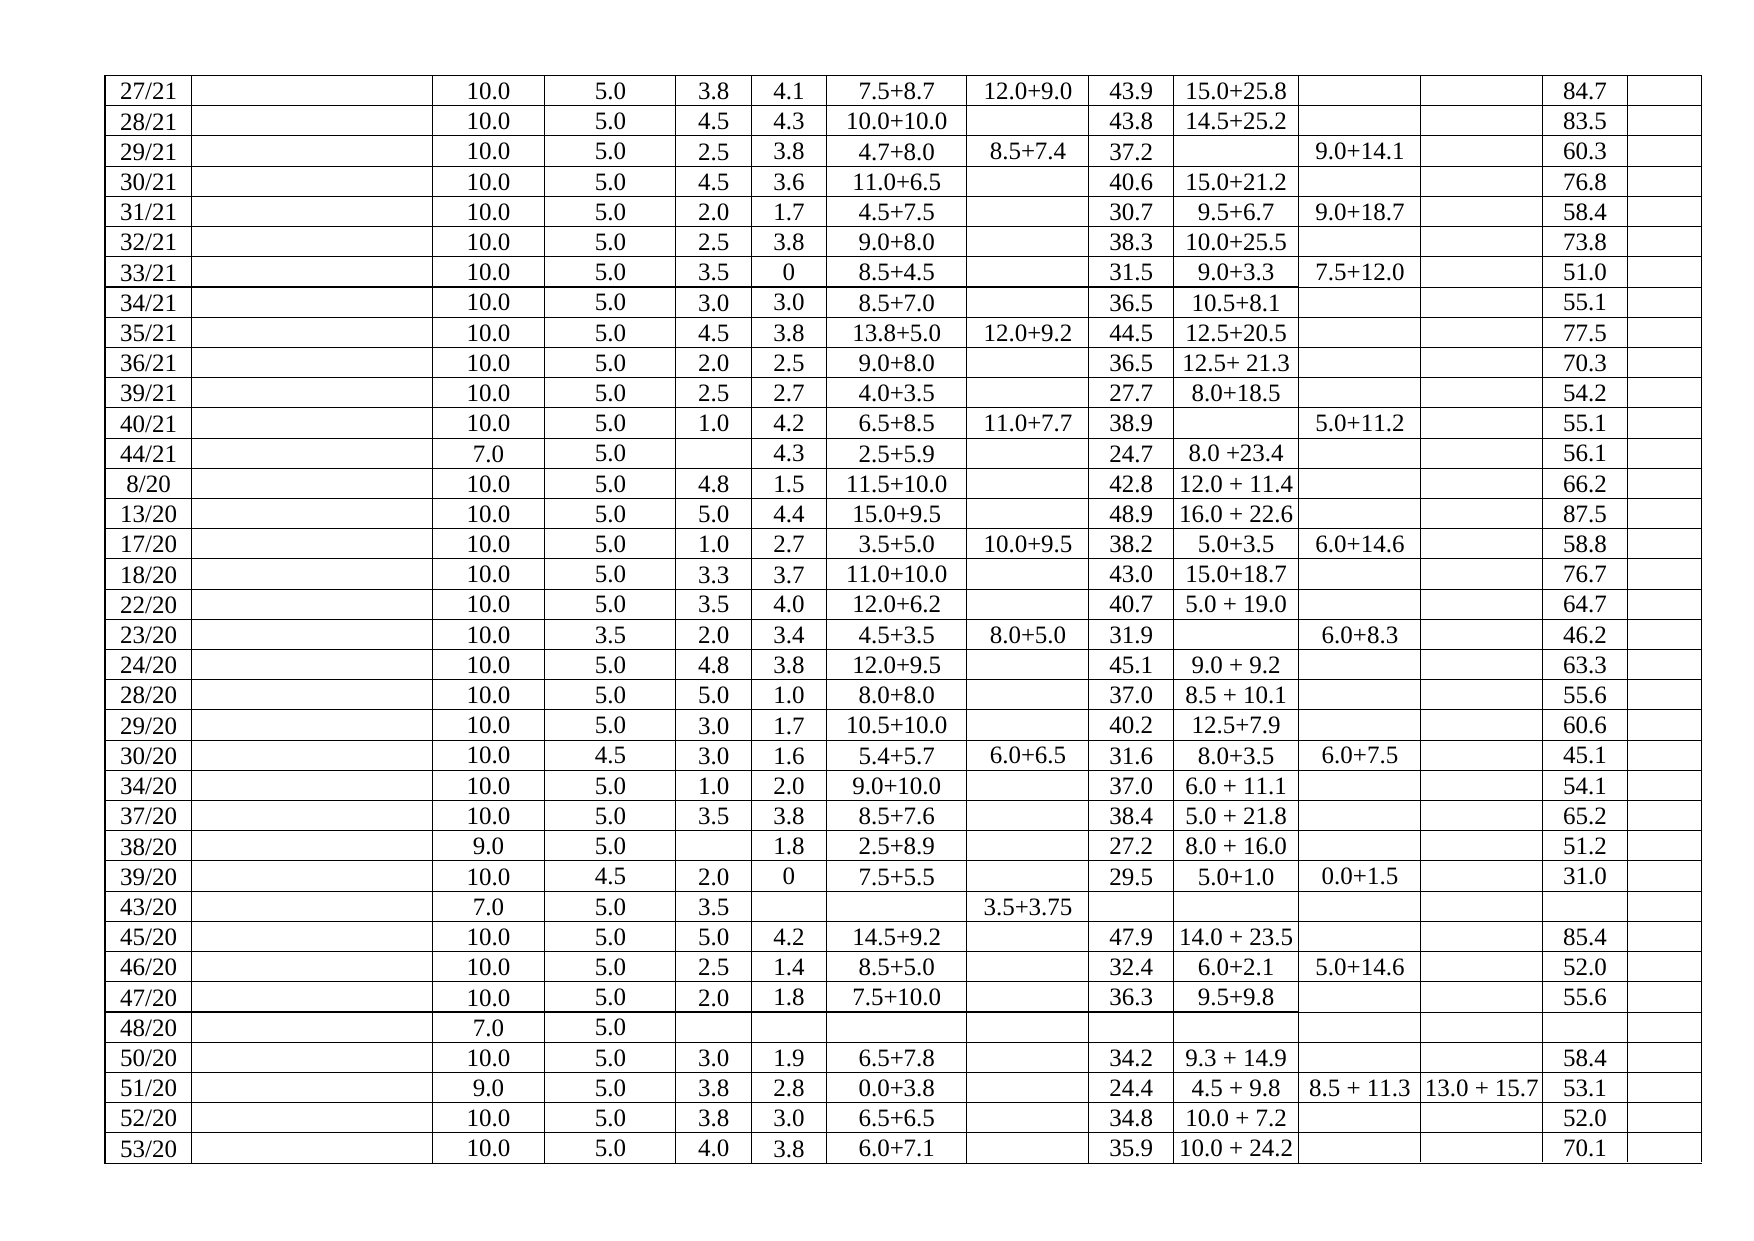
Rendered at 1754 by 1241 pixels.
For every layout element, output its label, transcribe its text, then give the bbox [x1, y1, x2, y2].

table_cell 30/20 [106, 741, 191, 770]
table_cell 2.5 [676, 136, 751, 166]
table_cell 12.0+9.5 [827, 650, 966, 679]
table_cell [1299, 469, 1420, 498]
table_cell 4.0 [676, 1133, 751, 1162]
table_cell 5.0 [545, 378, 675, 407]
table_cell 1.9 [752, 1043, 826, 1072]
table_cell 10.0 [433, 76, 544, 105]
table_cell [1421, 257, 1542, 286]
table_cell [1299, 76, 1420, 105]
table_cell [1628, 831, 1701, 860]
table_cell 17/20 [106, 529, 191, 558]
table_cell 7.0 [433, 892, 544, 921]
table_cell [1628, 710, 1701, 739]
table_cell 5.0 [545, 408, 675, 437]
table_cell 47.9 [1089, 922, 1173, 951]
table_cell [1543, 892, 1627, 921]
table_cell 54.1 [1543, 771, 1627, 800]
table_cell 48/20 [106, 1013, 191, 1042]
table_cell 0 [752, 257, 826, 286]
table_cell 1.4 [752, 952, 826, 981]
table_cell 35/21 [106, 318, 191, 347]
table_cell [1628, 318, 1701, 347]
table_cell 6.0+7.1 [827, 1133, 966, 1162]
table_cell 4.2 [752, 408, 826, 437]
table_cell [1421, 741, 1542, 770]
table_cell [192, 831, 432, 860]
table_cell 7.5+8.7 [827, 76, 966, 105]
table_cell 12.5+7.9 [1174, 710, 1298, 739]
table_cell [1628, 922, 1701, 951]
table_cell [967, 167, 1088, 196]
table_cell 27.2 [1089, 831, 1173, 860]
table_cell 10.0 [433, 136, 544, 166]
table_cell [192, 197, 432, 226]
table_cell 12.5+ 21.3 [1174, 348, 1298, 377]
table_cell 8.5+7.0 [827, 288, 966, 317]
table_cell 9.0+8.0 [827, 348, 966, 377]
table_cell 53.1 [1543, 1073, 1627, 1102]
table_cell 4.5+3.5 [827, 620, 966, 649]
table_cell 9.0+10.0 [827, 771, 966, 800]
table_cell [967, 227, 1088, 256]
table_cell 6.0+7.5 [1299, 741, 1420, 770]
table_cell 4.5 [545, 861, 675, 891]
table_cell 45.1 [1543, 741, 1627, 770]
table_cell [967, 1133, 1088, 1162]
table_cell [1421, 378, 1542, 407]
table_cell 44.5 [1089, 318, 1173, 347]
table_cell 10.0 [433, 167, 544, 196]
table_cell 84.7 [1543, 76, 1627, 105]
table_cell 10.0 [433, 590, 544, 619]
table_cell 58.4 [1543, 197, 1627, 226]
table_cell 4.4 [752, 499, 826, 528]
table_cell [192, 650, 432, 679]
table_cell [192, 1013, 432, 1042]
table_cell [192, 136, 432, 166]
table_cell 10.0 [433, 801, 544, 830]
table_cell [1421, 861, 1542, 891]
table_cell [1299, 710, 1420, 739]
table_cell 6.0+14.6 [1299, 529, 1420, 558]
table_cell 5.0 [676, 499, 751, 528]
table_cell 3.8 [752, 650, 826, 679]
table_cell [192, 106, 432, 135]
table_cell [192, 529, 432, 558]
table_cell 32/21 [106, 227, 191, 256]
table_cell [1628, 408, 1701, 437]
table_cell 12.5+20.5 [1174, 318, 1298, 347]
table_cell [192, 861, 432, 891]
table_cell 1.7 [752, 710, 826, 739]
table_cell 10.0 + 7.2 [1174, 1103, 1298, 1132]
table_cell 37/20 [106, 801, 191, 830]
table_cell [1174, 408, 1298, 437]
table_cell 87.5 [1543, 499, 1627, 528]
table_cell 4.5+7.5 [827, 197, 966, 226]
table_cell [1628, 469, 1701, 498]
table_cell [1299, 288, 1420, 317]
table_cell [1421, 892, 1542, 921]
table_cell 55.1 [1543, 408, 1627, 437]
table_cell 4.5 [676, 106, 751, 135]
table_cell 36/21 [106, 348, 191, 377]
table_cell 5.0 [676, 680, 751, 709]
table_cell 46/20 [106, 952, 191, 981]
table_cell 3.6 [752, 167, 826, 196]
table_cell [1421, 710, 1542, 739]
table_cell [192, 952, 432, 981]
table_cell 31.9 [1089, 620, 1173, 649]
table_cell [1628, 167, 1701, 196]
table_cell [967, 1103, 1088, 1132]
table_cell 15.0+25.8 [1174, 76, 1298, 105]
table_cell 14.5+9.2 [827, 922, 966, 951]
table_cell 13/20 [106, 499, 191, 528]
table_cell [1421, 1103, 1542, 1132]
table_cell [1299, 167, 1420, 196]
table_cell 5.0 [545, 469, 675, 498]
table_cell [967, 469, 1088, 498]
table_cell 2.8 [752, 1073, 826, 1102]
table_cell [1421, 922, 1542, 951]
table_cell 7.5+5.5 [827, 861, 966, 891]
table_cell 3.0 [676, 741, 751, 770]
table_cell 38.2 [1089, 529, 1173, 558]
table_cell 60.6 [1543, 710, 1627, 739]
table_cell [1628, 1043, 1701, 1072]
table_cell [1628, 227, 1701, 256]
table_cell [1628, 1073, 1701, 1102]
table_cell 60.3 [1543, 136, 1627, 166]
table_cell [192, 1043, 432, 1072]
table_cell 10.0 [433, 861, 544, 891]
table_cell 8.5+7.4 [967, 136, 1088, 166]
table_cell [967, 106, 1088, 135]
table_cell 3.8 [752, 227, 826, 256]
table_cell [1421, 680, 1542, 709]
table_cell [192, 499, 432, 528]
table_cell 10.0 [433, 227, 544, 256]
table_cell 5.0 + 19.0 [1174, 590, 1298, 619]
table_cell 27.7 [1089, 378, 1173, 407]
table_cell [1174, 892, 1298, 921]
table_cell 37.2 [1089, 136, 1173, 166]
table_cell 28/21 [106, 106, 191, 135]
table_cell 10.0 [433, 1133, 544, 1162]
table_cell [1421, 1043, 1542, 1072]
table_cell 58.8 [1543, 529, 1627, 558]
table_cell [1299, 1103, 1420, 1132]
table_cell 66.2 [1543, 469, 1627, 498]
table_cell 5.0 [545, 1043, 675, 1072]
table_cell 6.0 + 11.1 [1174, 771, 1298, 800]
table_cell [1628, 529, 1701, 558]
table_cell 3.5+3.75 [967, 892, 1088, 921]
table_cell 12.0+6.2 [827, 590, 966, 619]
table_cell 9.0+3.3 [1174, 257, 1298, 286]
table_cell [1174, 620, 1298, 649]
table_cell 22/20 [106, 590, 191, 619]
table_cell 5.0 [545, 559, 675, 588]
table_cell 5.0 [545, 922, 675, 951]
table_cell 10.0 [433, 952, 544, 981]
table_cell [1089, 1013, 1173, 1042]
table_cell 5.0 [545, 801, 675, 830]
table_cell 8.0+5.0 [967, 620, 1088, 649]
table_cell [192, 590, 432, 619]
table_cell 2.5 [752, 348, 826, 377]
table_cell 10.0 [433, 710, 544, 739]
table_cell 3.5 [676, 590, 751, 619]
table_cell 5.0+11.2 [1299, 408, 1420, 437]
table_cell [752, 1013, 826, 1042]
table_cell 31.5 [1089, 257, 1173, 286]
table_cell 65.2 [1543, 801, 1627, 830]
table_cell [1628, 861, 1701, 891]
table_cell [192, 922, 432, 951]
table_cell [192, 227, 432, 256]
table_cell 43.0 [1089, 559, 1173, 588]
table_cell 10.0 [433, 318, 544, 347]
table_cell 38/20 [106, 831, 191, 860]
table_cell [1299, 1013, 1420, 1042]
table_cell 14.0 + 23.5 [1174, 922, 1298, 951]
table_cell 23/20 [106, 620, 191, 649]
table_cell [192, 620, 432, 649]
table_cell 63.3 [1543, 650, 1627, 679]
table_cell 10.5+8.1 [1174, 288, 1298, 317]
table_cell 34/21 [106, 288, 191, 317]
table_cell [192, 288, 432, 317]
table_cell 3.8 [676, 76, 751, 105]
table_cell [1299, 559, 1420, 588]
table_cell 4.1 [752, 76, 826, 105]
table_cell 5.0 [545, 590, 675, 619]
table_cell 10.0 + 24.2 [1174, 1133, 1298, 1162]
table_cell [1421, 831, 1542, 860]
table_cell 8.5 + 10.1 [1174, 680, 1298, 709]
table_cell 10.0 [433, 559, 544, 588]
table_cell 11.5+10.0 [827, 469, 966, 498]
table_cell 7.0 [433, 439, 544, 468]
table_cell [1421, 499, 1542, 528]
table_cell [1628, 76, 1701, 105]
table_cell 4.7+8.0 [827, 136, 966, 166]
table_cell 5.0 [545, 318, 675, 347]
table_cell 64.7 [1543, 590, 1627, 619]
table_cell 33/21 [106, 257, 191, 286]
table_cell 14.5+25.2 [1174, 106, 1298, 135]
table_cell [192, 892, 432, 921]
table_cell [1628, 650, 1701, 679]
table_cell [1299, 1133, 1420, 1162]
table_cell 39/20 [106, 861, 191, 891]
table_cell 5.0 [545, 892, 675, 921]
table_cell 5.0 [545, 952, 675, 981]
table_cell 40.6 [1089, 167, 1173, 196]
table_cell [192, 801, 432, 830]
table_cell [1628, 1133, 1701, 1162]
table_cell 76.8 [1543, 167, 1627, 196]
table_cell 36.3 [1089, 982, 1173, 1011]
table_cell [967, 378, 1088, 407]
table_cell 10.0+9.5 [967, 529, 1088, 558]
table_cell 9.0 + 9.2 [1174, 650, 1298, 679]
table_cell 10.0 [433, 650, 544, 679]
table_cell [967, 257, 1088, 286]
table_cell 44/21 [106, 439, 191, 468]
table_cell [1299, 499, 1420, 528]
table_cell 5.0 [545, 710, 675, 739]
table_cell [1421, 559, 1542, 588]
table_cell [1421, 590, 1542, 619]
table_cell [192, 378, 432, 407]
table_cell 10.0 [433, 408, 544, 437]
table_cell 77.5 [1543, 318, 1627, 347]
table_cell [967, 590, 1088, 619]
table_cell 9.5+6.7 [1174, 197, 1298, 226]
table_cell 3.8 [752, 801, 826, 830]
table_cell 3.8 [752, 1133, 826, 1162]
table_cell [192, 76, 432, 105]
table_cell [1421, 982, 1542, 1011]
table_cell [192, 1073, 432, 1102]
table_cell 4.5 [545, 741, 675, 770]
table_cell 1.0 [752, 680, 826, 709]
table_cell 10.5+10.0 [827, 710, 966, 739]
table_cell 0.0+1.5 [1299, 861, 1420, 891]
table_cell 3.0 [676, 710, 751, 739]
table_cell 3.8 [676, 1103, 751, 1132]
table_cell 37.0 [1089, 771, 1173, 800]
table_cell 52/20 [106, 1103, 191, 1132]
table_cell 15.0+21.2 [1174, 167, 1298, 196]
table_cell [1421, 1133, 1542, 1162]
table_cell [1628, 348, 1701, 377]
table_cell [676, 439, 751, 468]
table_cell 5.0 [545, 348, 675, 377]
table_cell [1174, 136, 1298, 166]
table_cell 7.0 [433, 1013, 544, 1042]
table_cell 29.5 [1089, 861, 1173, 891]
table_cell 5.0 [545, 197, 675, 226]
table_cell 5.4+5.7 [827, 741, 966, 770]
table_cell 24.4 [1089, 1073, 1173, 1102]
table_cell [1421, 952, 1542, 981]
table_cell [1628, 499, 1701, 528]
table_cell [967, 288, 1088, 317]
table_cell 8.0 +23.4 [1174, 439, 1298, 468]
table_cell 40.7 [1089, 590, 1173, 619]
table_cell [192, 408, 432, 437]
table_cell [1628, 590, 1701, 619]
table_cell 45.1 [1089, 650, 1173, 679]
table_cell 10.0 [433, 499, 544, 528]
table_cell 24.7 [1089, 439, 1173, 468]
table_cell 31/21 [106, 197, 191, 226]
table_cell [967, 680, 1088, 709]
table_cell 5.0 [545, 650, 675, 679]
table_cell [1421, 106, 1542, 135]
table_cell 36.5 [1089, 288, 1173, 317]
table_cell 4.5 + 9.8 [1174, 1073, 1298, 1102]
table_cell [967, 801, 1088, 830]
table_cell [192, 469, 432, 498]
table_cell 10.0 [433, 378, 544, 407]
table_cell 5.0 [545, 76, 675, 105]
table_cell 5.0 [545, 439, 675, 468]
table_cell 30/21 [106, 167, 191, 196]
table_cell [676, 831, 751, 860]
table_cell 5.0 [545, 680, 675, 709]
table_cell 76.7 [1543, 559, 1627, 588]
table_cell [1299, 590, 1420, 619]
table_cell 3.0 [676, 1043, 751, 1072]
table_cell [1628, 680, 1701, 709]
table_cell 9.0 [433, 1073, 544, 1102]
table_cell 6.5+7.8 [827, 1043, 966, 1072]
table_cell [967, 1013, 1088, 1042]
table_cell 3.5 [676, 892, 751, 921]
table_cell 38.9 [1089, 408, 1173, 437]
table_cell 9.0 [433, 831, 544, 860]
table_cell 18/20 [106, 559, 191, 588]
table_cell 16.0 + 22.6 [1174, 499, 1298, 528]
table_cell [1421, 136, 1542, 166]
table_cell 40/21 [106, 408, 191, 437]
table_cell 51.2 [1543, 831, 1627, 860]
table_cell 29/20 [106, 710, 191, 739]
table_cell 2.5+5.9 [827, 439, 966, 468]
table_cell [1628, 1103, 1701, 1132]
table_cell 5.0+3.5 [1174, 529, 1298, 558]
table_cell 28/20 [106, 680, 191, 709]
table_cell [967, 499, 1088, 528]
table_cell 1.0 [676, 529, 751, 558]
table_cell [967, 861, 1088, 891]
table_cell 40.2 [1089, 710, 1173, 739]
table_cell [1421, 1013, 1542, 1042]
table_cell [967, 982, 1088, 1011]
table_cell [1299, 227, 1420, 256]
table_cell 9.0+14.1 [1299, 136, 1420, 166]
table_cell [192, 559, 432, 588]
table_cell 5.0 [545, 771, 675, 800]
table_cell [967, 771, 1088, 800]
table_cell 10.0 [433, 197, 544, 226]
table_cell 29/21 [106, 136, 191, 166]
table_cell 2.7 [752, 529, 826, 558]
table_cell [192, 771, 432, 800]
table_cell 11.0+10.0 [827, 559, 966, 588]
table_cell [1628, 892, 1701, 921]
table_cell [1421, 620, 1542, 649]
table_cell [967, 952, 1088, 981]
table_cell 6.0+8.3 [1299, 620, 1420, 649]
table_cell [1299, 801, 1420, 830]
table_cell 5.0 [545, 529, 675, 558]
table_cell 51.0 [1543, 257, 1627, 286]
table_cell 3.8 [752, 136, 826, 166]
table_cell 3.5 [676, 801, 751, 830]
table_cell [967, 831, 1088, 860]
table_cell 37.0 [1089, 680, 1173, 709]
table_cell 8.0+8.0 [827, 680, 966, 709]
table_cell 5.0+1.0 [1174, 861, 1298, 891]
table_cell [192, 348, 432, 377]
table_cell [967, 439, 1088, 468]
table_cell 38.4 [1089, 801, 1173, 830]
table_cell [192, 710, 432, 739]
table_cell 5.0 [545, 106, 675, 135]
table_cell [1299, 650, 1420, 679]
table_cell [967, 710, 1088, 739]
table_cell 55.1 [1543, 288, 1627, 317]
table_cell 1.8 [752, 982, 826, 1011]
table_cell [827, 1013, 966, 1042]
table_cell [1628, 559, 1701, 588]
table_cell [1543, 1013, 1627, 1042]
table_cell 10.0 [433, 257, 544, 286]
table_cell 13.0 + 15.7 [1421, 1073, 1542, 1102]
table_cell [1299, 831, 1420, 860]
table_cell [1089, 892, 1173, 921]
table_cell 2.0 [676, 861, 751, 891]
table_cell 50/20 [106, 1043, 191, 1072]
table_cell 30.7 [1089, 197, 1173, 226]
table_cell [1421, 771, 1542, 800]
table_cell 3.5+5.0 [827, 529, 966, 558]
table_cell 9.0+18.7 [1299, 197, 1420, 226]
table_cell [967, 1073, 1088, 1102]
table_cell 0 [752, 861, 826, 891]
table_cell 2.5 [676, 227, 751, 256]
table_cell [192, 741, 432, 770]
table_cell 10.0 [433, 529, 544, 558]
table_cell 46.2 [1543, 620, 1627, 649]
table_cell 10.0 [433, 1103, 544, 1132]
table_cell 83.5 [1543, 106, 1627, 135]
table_cell [827, 892, 966, 921]
table_cell [1299, 982, 1420, 1011]
table_cell [1628, 136, 1701, 166]
table_cell 5.0 [545, 1073, 675, 1102]
table_cell 3.3 [676, 559, 751, 588]
table_cell 51/20 [106, 1073, 191, 1102]
table_cell 2.5 [676, 952, 751, 981]
table_cell 3.5 [676, 257, 751, 286]
table_cell 73.8 [1543, 227, 1627, 256]
table_cell [1421, 227, 1542, 256]
table_cell [967, 922, 1088, 951]
table_cell [1628, 1013, 1701, 1042]
table_cell 8.0 + 16.0 [1174, 831, 1298, 860]
table_cell 43.9 [1089, 76, 1173, 105]
table_cell [967, 650, 1088, 679]
table_cell 5.0 [545, 257, 675, 286]
table_cell [192, 318, 432, 347]
table_cell 4.3 [752, 106, 826, 135]
table_cell 10.0 [433, 620, 544, 649]
table_cell 3.8 [752, 318, 826, 347]
table_cell [1421, 288, 1542, 317]
table_cell [192, 1133, 432, 1162]
table_cell 34.8 [1089, 1103, 1173, 1132]
table_cell 38.3 [1089, 227, 1173, 256]
table_cell [1299, 106, 1420, 135]
table_cell 52.0 [1543, 952, 1627, 981]
table_cell [1421, 439, 1542, 468]
table_cell 1.5 [752, 469, 826, 498]
table_cell [1421, 529, 1542, 558]
table_cell [1628, 288, 1701, 317]
table_cell 8.0+3.5 [1174, 741, 1298, 770]
table_cell 2.0 [676, 197, 751, 226]
table_cell [752, 892, 826, 921]
table_cell 3.7 [752, 559, 826, 588]
table_cell 12.0 + 11.4 [1174, 469, 1298, 498]
table_cell 10.0 [433, 741, 544, 770]
table_cell 9.3 + 14.9 [1174, 1043, 1298, 1072]
table_cell [192, 439, 432, 468]
table_cell 10.0 [433, 106, 544, 135]
table_cell 1.6 [752, 741, 826, 770]
table_cell [1628, 106, 1701, 135]
table_cell 3.0 [752, 288, 826, 317]
table_cell 5.0 [545, 1133, 675, 1162]
table_cell [1421, 197, 1542, 226]
table_cell 2.0 [676, 982, 751, 1011]
table_cell 0.0+3.8 [827, 1073, 966, 1102]
table_cell 10.0 [433, 680, 544, 709]
table_cell 4.2 [752, 922, 826, 951]
table_cell 43/20 [106, 892, 191, 921]
table_cell [1421, 167, 1542, 196]
table_cell 10.0 [433, 348, 544, 377]
table_cell [192, 680, 432, 709]
table_cell 8/20 [106, 469, 191, 498]
table_cell 1.7 [752, 197, 826, 226]
table_cell 2.5+8.9 [827, 831, 966, 860]
table_cell 9.0+8.0 [827, 227, 966, 256]
table_cell 39/21 [106, 378, 191, 407]
table_cell [1628, 982, 1701, 1011]
table_cell [967, 559, 1088, 588]
table_cell 58.4 [1543, 1043, 1627, 1072]
table_cell 55.6 [1543, 680, 1627, 709]
table_cell 10.0 [433, 288, 544, 317]
table_cell 6.5+6.5 [827, 1103, 966, 1132]
table_cell 6.0+2.1 [1174, 952, 1298, 981]
table_cell [1421, 650, 1542, 679]
table_cell 7.5+12.0 [1299, 257, 1420, 286]
table_cell [1299, 439, 1420, 468]
table_cell 8.5+4.5 [827, 257, 966, 286]
table_cell 5.0 [545, 167, 675, 196]
table_cell 35.9 [1089, 1133, 1173, 1162]
table_cell [1628, 741, 1701, 770]
table_cell 5.0 [545, 1103, 675, 1132]
table_cell [1299, 378, 1420, 407]
table_cell 5.0 [545, 227, 675, 256]
table_cell [192, 982, 432, 1011]
table_cell 85.4 [1543, 922, 1627, 951]
table_cell 4.5 [676, 318, 751, 347]
table_cell [1299, 680, 1420, 709]
table_cell 31.0 [1543, 861, 1627, 891]
table_cell [676, 1013, 751, 1042]
table_cell 5.0 [676, 922, 751, 951]
table_cell 5.0 [545, 288, 675, 317]
table_cell [1299, 1043, 1420, 1072]
table_cell 54.2 [1543, 378, 1627, 407]
table_cell 3.5 [545, 620, 675, 649]
table_cell 4.8 [676, 469, 751, 498]
table_cell 6.5+8.5 [827, 408, 966, 437]
table_cell 10.0 [433, 1043, 544, 1072]
table_cell 42.8 [1089, 469, 1173, 498]
table_cell 48.9 [1089, 499, 1173, 528]
table_cell [1628, 439, 1701, 468]
table_cell 7.5+10.0 [827, 982, 966, 1011]
table_cell [1628, 801, 1701, 830]
table_cell [1421, 318, 1542, 347]
table_cell [1299, 348, 1420, 377]
table_cell [1299, 771, 1420, 800]
table_cell 15.0+18.7 [1174, 559, 1298, 588]
table_cell [1628, 197, 1701, 226]
table_cell [1628, 771, 1701, 800]
table_cell 4.0 [752, 590, 826, 619]
table_cell 2.5 [676, 378, 751, 407]
table_cell 8.0+18.5 [1174, 378, 1298, 407]
table_cell 5.0 [545, 982, 675, 1011]
table_cell 5.0 [545, 499, 675, 528]
table_cell [1421, 801, 1542, 830]
table_cell 4.8 [676, 650, 751, 679]
table_cell 55.6 [1543, 982, 1627, 1011]
table_cell 2.0 [676, 620, 751, 649]
table_cell 5.0+14.6 [1299, 952, 1420, 981]
table_cell 10.0 [433, 922, 544, 951]
table_cell 53/20 [106, 1133, 191, 1162]
table_cell [1628, 257, 1701, 286]
table_cell 8.5+5.0 [827, 952, 966, 981]
table_cell 8.5+7.6 [827, 801, 966, 830]
table_cell 10.0 [433, 982, 544, 1011]
table_cell 3.8 [676, 1073, 751, 1102]
table_cell [1628, 378, 1701, 407]
table_cell 1.8 [752, 831, 826, 860]
table_cell 27/21 [106, 76, 191, 105]
table_cell 2.0 [752, 771, 826, 800]
table_cell [1174, 1013, 1298, 1042]
table_cell 10.0 [433, 469, 544, 498]
table_cell 70.3 [1543, 348, 1627, 377]
table_cell 3.0 [676, 288, 751, 317]
table_cell 12.0+9.0 [967, 76, 1088, 105]
table_cell 36.5 [1089, 348, 1173, 377]
table_cell 2.0 [676, 348, 751, 377]
table_cell 3.4 [752, 620, 826, 649]
table_cell [192, 257, 432, 286]
table_cell 11.0+7.7 [967, 408, 1088, 437]
table_cell 32.4 [1089, 952, 1173, 981]
table_cell 45/20 [106, 922, 191, 951]
table_cell 11.0+6.5 [827, 167, 966, 196]
table_cell [1421, 408, 1542, 437]
table_cell 10.0 [433, 771, 544, 800]
table_cell [192, 1103, 432, 1132]
table_cell 10.0+10.0 [827, 106, 966, 135]
table_cell 70.1 [1543, 1133, 1627, 1162]
table_cell 5.0 [545, 136, 675, 166]
table_cell [1299, 892, 1420, 921]
table_cell 2.7 [752, 378, 826, 407]
table_cell 5.0 [545, 1013, 675, 1042]
table_cell [192, 167, 432, 196]
table_cell 52.0 [1543, 1103, 1627, 1132]
table_cell 43.8 [1089, 106, 1173, 135]
table_cell 4.3 [752, 439, 826, 468]
table_cell [967, 1043, 1088, 1072]
table_cell 34.2 [1089, 1043, 1173, 1072]
table_cell 3.0 [752, 1103, 826, 1132]
table_cell [967, 197, 1088, 226]
table_cell 6.0+6.5 [967, 741, 1088, 770]
table_cell 12.0+9.2 [967, 318, 1088, 347]
table_cell [967, 348, 1088, 377]
table_cell [1421, 469, 1542, 498]
table_cell 4.0+3.5 [827, 378, 966, 407]
table_cell [1299, 922, 1420, 951]
table_cell 10.0+25.5 [1174, 227, 1298, 256]
table_cell 5.0 [545, 831, 675, 860]
table_cell [1421, 348, 1542, 377]
table_cell 34/20 [106, 771, 191, 800]
table_cell 13.8+5.0 [827, 318, 966, 347]
table_cell 1.0 [676, 408, 751, 437]
table_cell 31.6 [1089, 741, 1173, 770]
table_cell [1628, 952, 1701, 981]
table_cell [1421, 76, 1542, 105]
table_cell 8.5 + 11.3 [1299, 1073, 1420, 1102]
table_cell 1.0 [676, 771, 751, 800]
table_cell 24/20 [106, 650, 191, 679]
table_cell 15.0+9.5 [827, 499, 966, 528]
table_cell 9.5+9.8 [1174, 982, 1298, 1011]
table_cell 47/20 [106, 982, 191, 1011]
table_cell [1299, 318, 1420, 347]
table_cell 56.1 [1543, 439, 1627, 468]
table_cell 4.5 [676, 167, 751, 196]
table_cell 5.0 + 21.8 [1174, 801, 1298, 830]
table_cell [1628, 620, 1701, 649]
